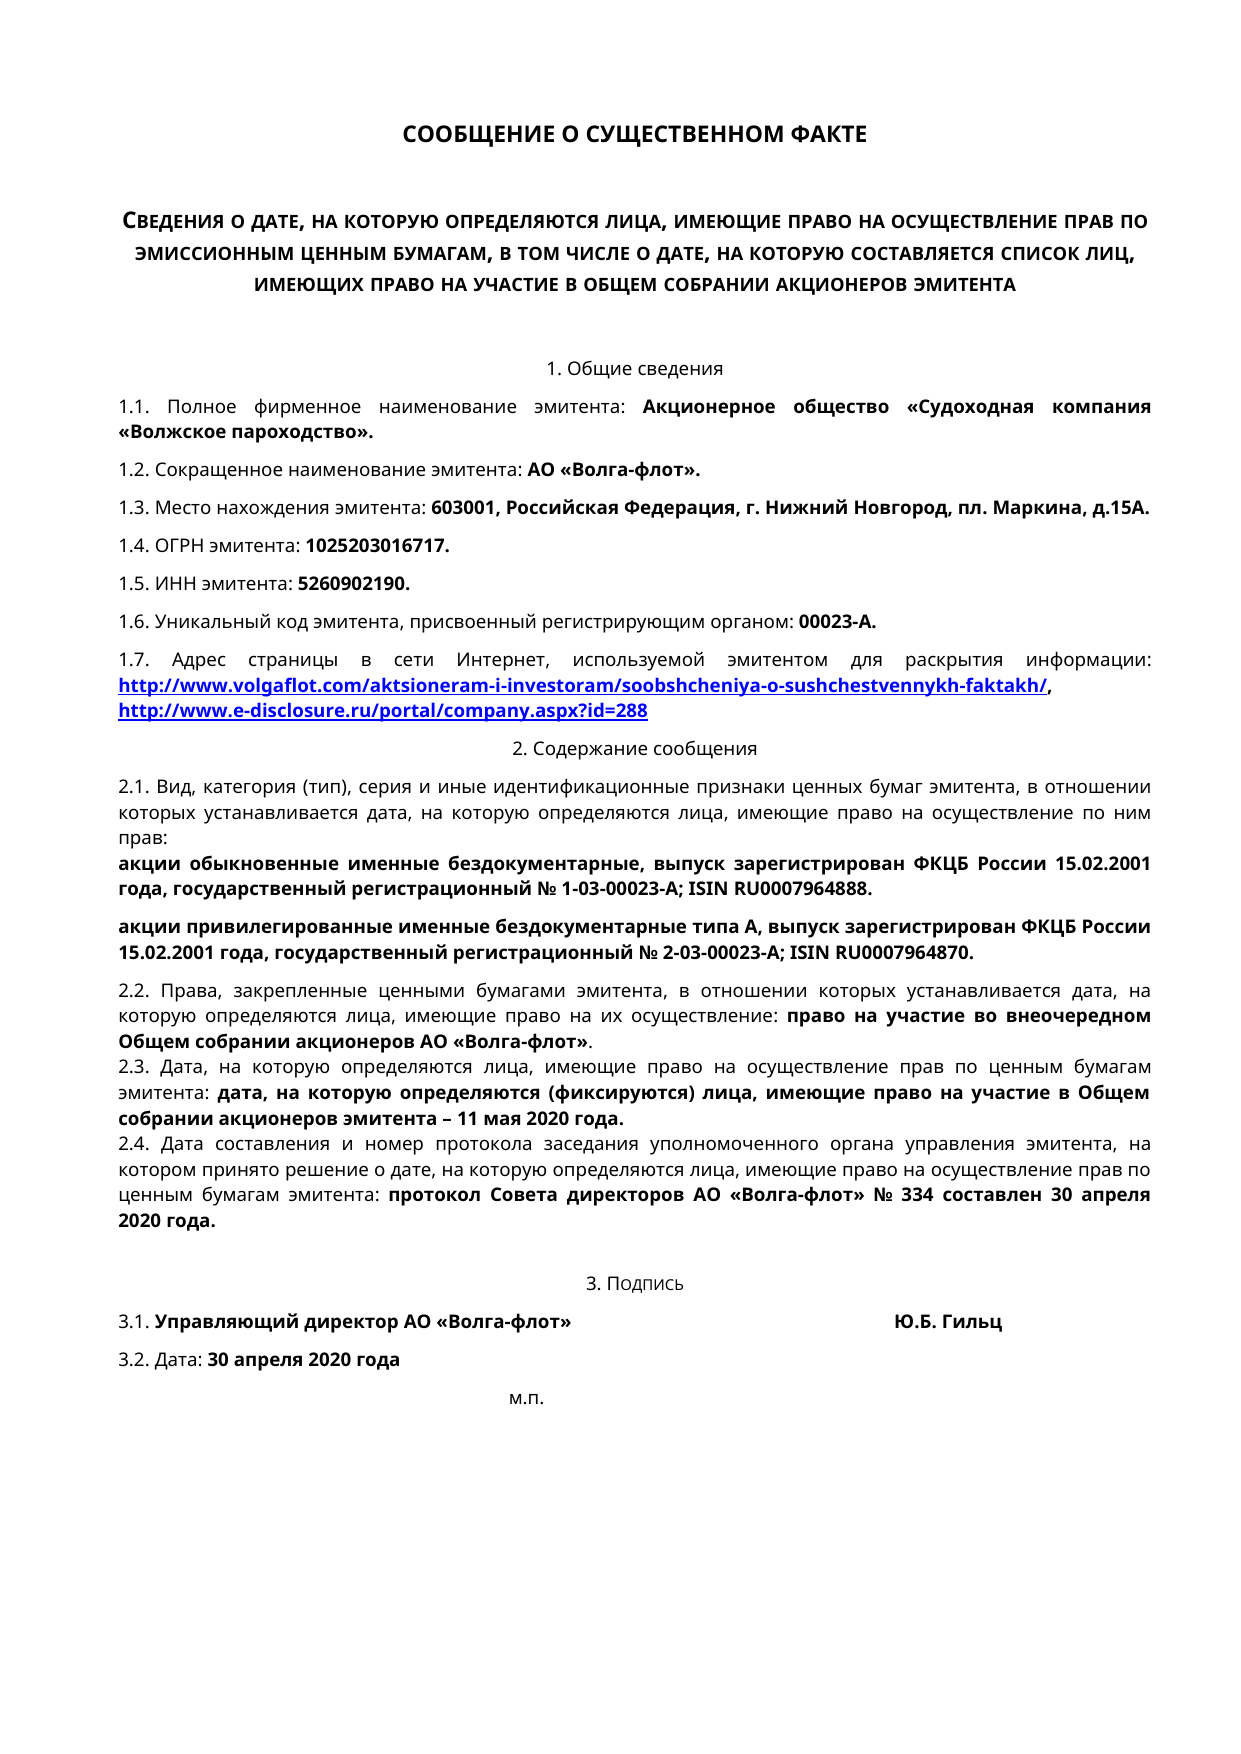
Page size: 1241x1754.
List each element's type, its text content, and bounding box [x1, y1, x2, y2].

text 1.5. ИНН эмитента: 5260902190. [118, 571, 1152, 596]
text акции обыкновенные именные бездокументарные, выпуск зарегистрирован ФКЦБ России 15.02.2001 года, государственный регистрационный № 1-03-00023-А; ISIN RU0007964888. [118, 850, 1152, 901]
text 3.1. Управляющий директор АО «Волга-флот» Ю.Б. Гильц [118, 1308, 1152, 1334]
text 1.7. Адрес страницы в сети Интернет, используемой эмитентом для раскрытия информации: http://www.volgaflot.com/aktsioneram-i-investoram/soobshcheniya-o-sushchestvennykh-faktakh/, http://www.e-disclosure.ru/portal/company.aspx?id=288 [118, 647, 1152, 723]
text акции привилегированные именные бездокументарные типа А, выпуск зарегистрирован ФКЦБ России 15.02.2001 года, государственный регистрационный № 2-03-00023-А; ISIN RU0007964870. [118, 914, 1152, 965]
text м.п. [118, 1384, 1152, 1410]
text Сведения о дате, на которую определяются лица, имеющие право на осуществление прав по эмиссионным ценным бумагам, в том числе о дате, на которую составляется список лиц, имеющих право на участие в общем собрании акционеров эмитента [118, 204, 1152, 298]
text Сообщение о существенном факте [118, 118, 1152, 149]
text 1.2. Сокращенное наименование эмитента: АО «Волга-флот». [118, 456, 1152, 482]
text 1.6. Уникальный код эмитента, присвоенный регистрирующим органом: 00023-A. [118, 608, 1152, 634]
text 2. Содержание сообщения [118, 736, 1152, 761]
text 1.3. Место нахождения эмитента: 603001, Российская Федерация, г. Нижний Новгород, пл. Маркина, д.15А. [118, 494, 1152, 520]
text 2.2. Права, закрепленные ценными бумагами эмитента, в отношении которых устанавливается дата, на которую определяются лица, имеющие право на их осуществление: право на участие во внеочередном Общем собрании акционеров АО «Волга-флот». [118, 977, 1152, 1054]
text 2.3. Дата, на которую определяются лица, имеющие право на осуществление прав по ценным бумагам эмитента: дата, на которую определяются (фиксируются) лица, имеющие право на участие в Общем собрании акционеров эмитента – 11 мая 2020 года. [118, 1054, 1152, 1130]
text 1. Общие сведения [118, 355, 1152, 380]
text 2.1. Вид, категория (тип), серия и иные идентификационные признаки ценных бумаг эмитента, в отношении которых устанавливается дата, на которую определяются лица, имеющие право на осуществление по ним прав: [118, 774, 1152, 850]
text 1.1. Полное фирменное наименование эмитента: Акционерное общество «Судоходная компания «Волжское пароходство». [118, 393, 1152, 444]
text 2.4. Дата составления и номер протокола заседания уполномоченного органа управления эмитента, на котором принято решение о дате, на которую определяются лица, имеющие право на осуществление прав по ценным бумагам эмитента: протокол Совета директоров АО «Волга-флот» № 334 составлен 30 апреля 2020 года. [118, 1130, 1152, 1232]
text 1.4. ОГРН эмитента: 1025203016717. [118, 532, 1152, 558]
text 3.2. Дата: 30 апреля 2020 года [118, 1347, 1152, 1372]
text 3. Подпись [118, 1271, 1152, 1296]
